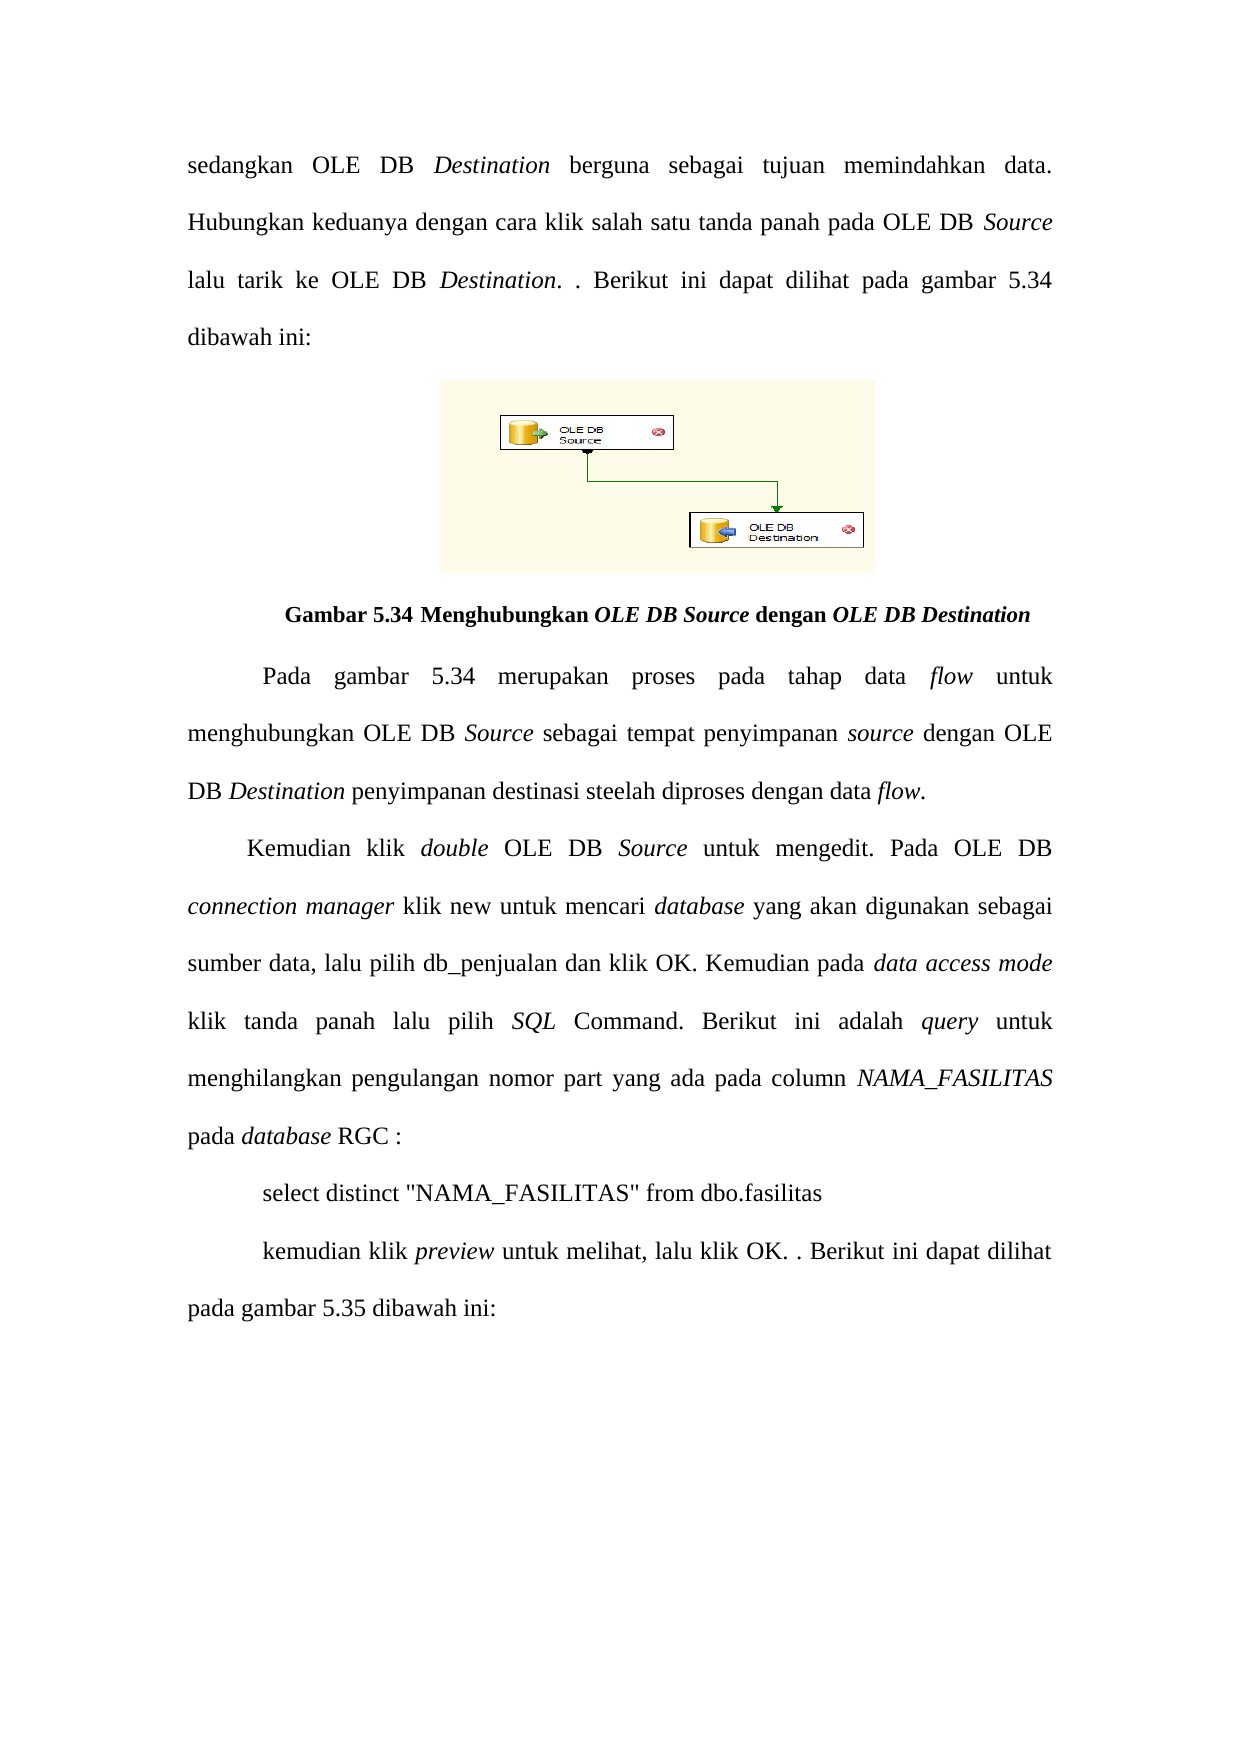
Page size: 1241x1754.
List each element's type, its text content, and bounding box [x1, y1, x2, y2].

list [187, 150, 1053, 351]
list Kemudian klik double OLE DB Source untuk mengedit. Pada OLE DB connection manager klik new untuk mencari database yang akan digunakan sebagai sumber data, lalu pilih db_penjualan dan klik OK. Kemudian pada data access mode klik tanda panah lalu pilih SQL Command. Berikut ini adalah query untuk menghilangkan pengulangan nomor part yang ada pada column NAMA_FASILITAS pada database RGC : [187, 833, 1053, 1149]
list Gambar 5.34 Menghubungkan OLE DB Source dengan OLE DB Destination [187, 601, 1053, 627]
picture [439, 380, 876, 573]
list Pada gambar 5.34 merupakan proses pada tahap data flow untuk menghubungkan OLE DB Source sebagai tempat penyimpanan source dengan OLE DB Destination penyimpanan destinasi steelah diproses dengan data flow. [187, 661, 1053, 804]
list kemudian klik preview untuk melihat, lalu klik OK. . Berikut ini dapat dilihat pada gambar 5.35 dibawah ini: [187, 1236, 1053, 1322]
list select distinct "NAMA_FASILITAS" from dbo.fasilitas [187, 1178, 1053, 1207]
